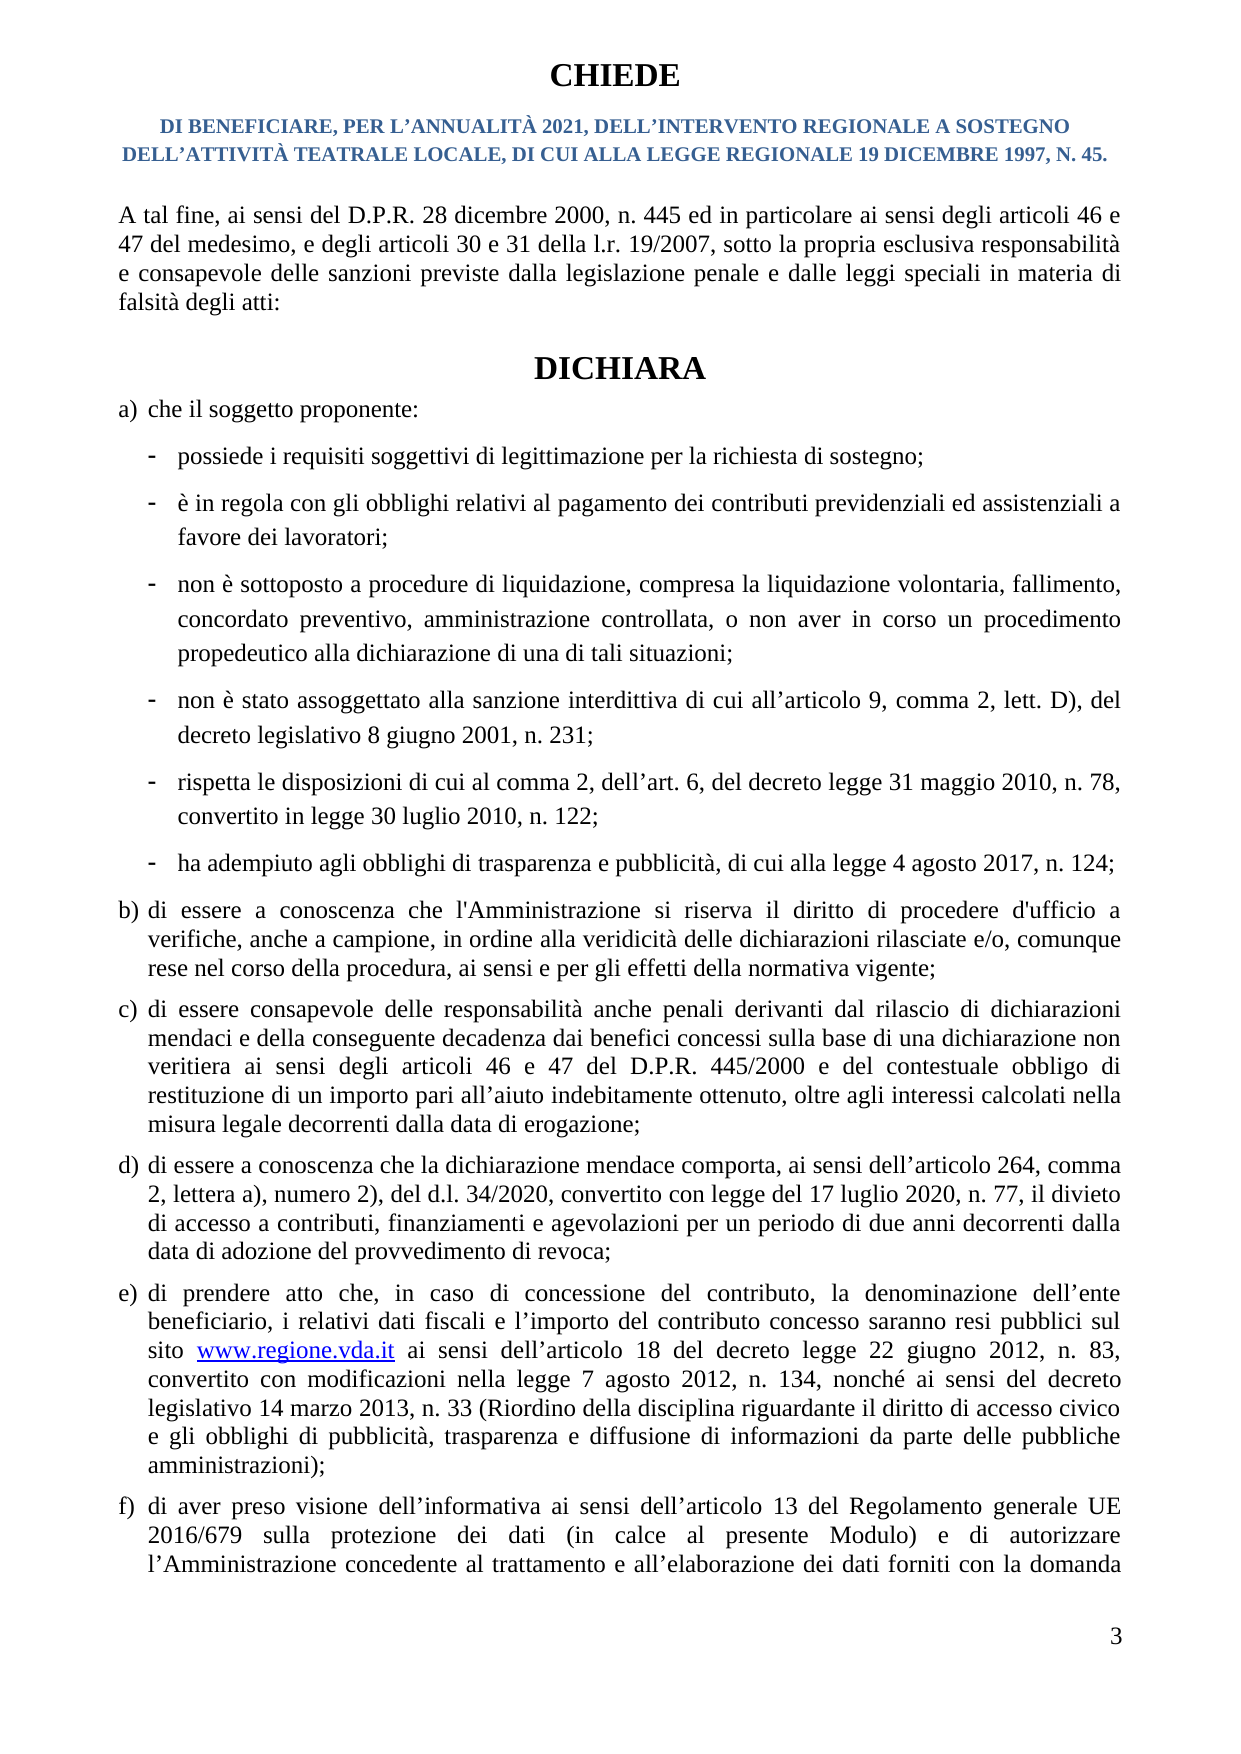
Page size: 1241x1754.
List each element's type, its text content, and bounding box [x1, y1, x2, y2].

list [118, 1491, 1122, 1578]
list di essere a conoscenza che l'Amministrazione si riserva il diritto di procedere d'ufficio a verifiche, anche a campione, in ordine alla veridicità delle dichiarazioni rilasciate e/o, comunque rese nel corso della procedura, ai sensi e per gli effetti della normativa vigente; [118, 895, 1122, 981]
list di essere consapevole delle responsabilità anche penali derivanti dal rilascio di dichiarazioni mendaci e della conseguente decadenza dai benefici concessi sulla base di una dichiarazione non veritiera ai sensi degli articoli 46 e 47 del D.P.R. 445/2000 e del contestuale obbligo di restituzione di un importo pari all’aiuto indebitamente ottenuto, oltre agli interessi calcolati nella misura legale decorrenti dalla data di erogazione; [118, 994, 1122, 1138]
text CHIEDE [118, 55, 1112, 93]
list non è sottoposto a procedure di liquidazione, compresa la liquidazione volontaria, fallimento, concordato preventivo, amministrazione controllata, o non aver in corso un procedimento propedeutico alla dichiarazione di una di tali situazioni; [148, 569, 1122, 667]
list ha adempiuto agli obblighi di trasparenza e pubblicità, di cui alla legge 4 agosto 2017, n. 124; [148, 848, 1122, 877]
text DI BENEFICIARE, PER L’ANNUALITÀ 2021, DELL’INTERVENTO REGIONALE A SOSTEGNO DELL’ATTIVITÀ TEATRALE LOCALE, DI CUI ALLA LEGGE REGIONALE 19 DICEMBRE 1997, N. 45. [118, 113, 1112, 166]
list che il soggetto proponente: [118, 394, 1122, 423]
list di essere a conoscenza che la dichiarazione mendace comporta, ai sensi dell’articolo 264, comma 2, lettera a), numero 2), del d.l. 34/2020, convertito con legge del 17 luglio 2020, n. 77, il divieto di accesso a contributi, finanziamenti e agevolazioni per un periodo di due anni decorrenti dalla data di adozione del provvedimento di revoca; [118, 1150, 1122, 1265]
text A tal fine, ai sensi del D.P.R. 28 dicembre 2000, n. 445 ed in particolare ai sensi degli articoli 46 e 47 del medesimo, e degli articoli 30 e 31 della l.r. 19/2007, sotto la propria esclusiva responsabilità e consapevole delle sanzioni previste dalla legislazione penale e dalle leggi speciali in materia di falsità degli atti: [118, 200, 1122, 315]
list rispetta le disposizioni di cui al comma 2, dell’art. 6, del decreto legge 31 maggio 2010, n. 78, convertito in legge 30 luglio 2010, n. 122; [148, 767, 1122, 830]
list non è stato assoggettato alla sanzione interdittiva di cui all’articolo 9, comma 2, lett. D), del decreto legislativo 8 giugno 2001, n. 231; [148, 685, 1122, 748]
list è in regola con gli obblighi relativi al pagamento dei contributi previdenziali ed assistenziali a favore dei lavoratori; [148, 488, 1122, 551]
list possiede i requisiti soggettivi di legittimazione per la richiesta di sostegno; [148, 441, 1122, 469]
list di prendere atto che, in caso di concessione del contributo, la denominazione dell’ente beneficiario, i relativi dati fiscali e l’importo del contributo concesso saranno resi pubblici sul sito www.regione.vda.it ai sensi dell’articolo 18 del decreto legge 22 giugno 2012, n. 83, convertito con modificazioni nella legge 7 agosto 2012, n. 134, nonché ai sensi del decreto legislativo 14 marzo 2013, n. 33 (Riordino della disciplina riguardante il diritto di accesso civico e gli obblighi di pubblicità, trasparenza e diffusione di informazioni da parte delle pubbliche amministrazioni); [118, 1278, 1122, 1479]
text DICHIARA [118, 348, 1122, 386]
